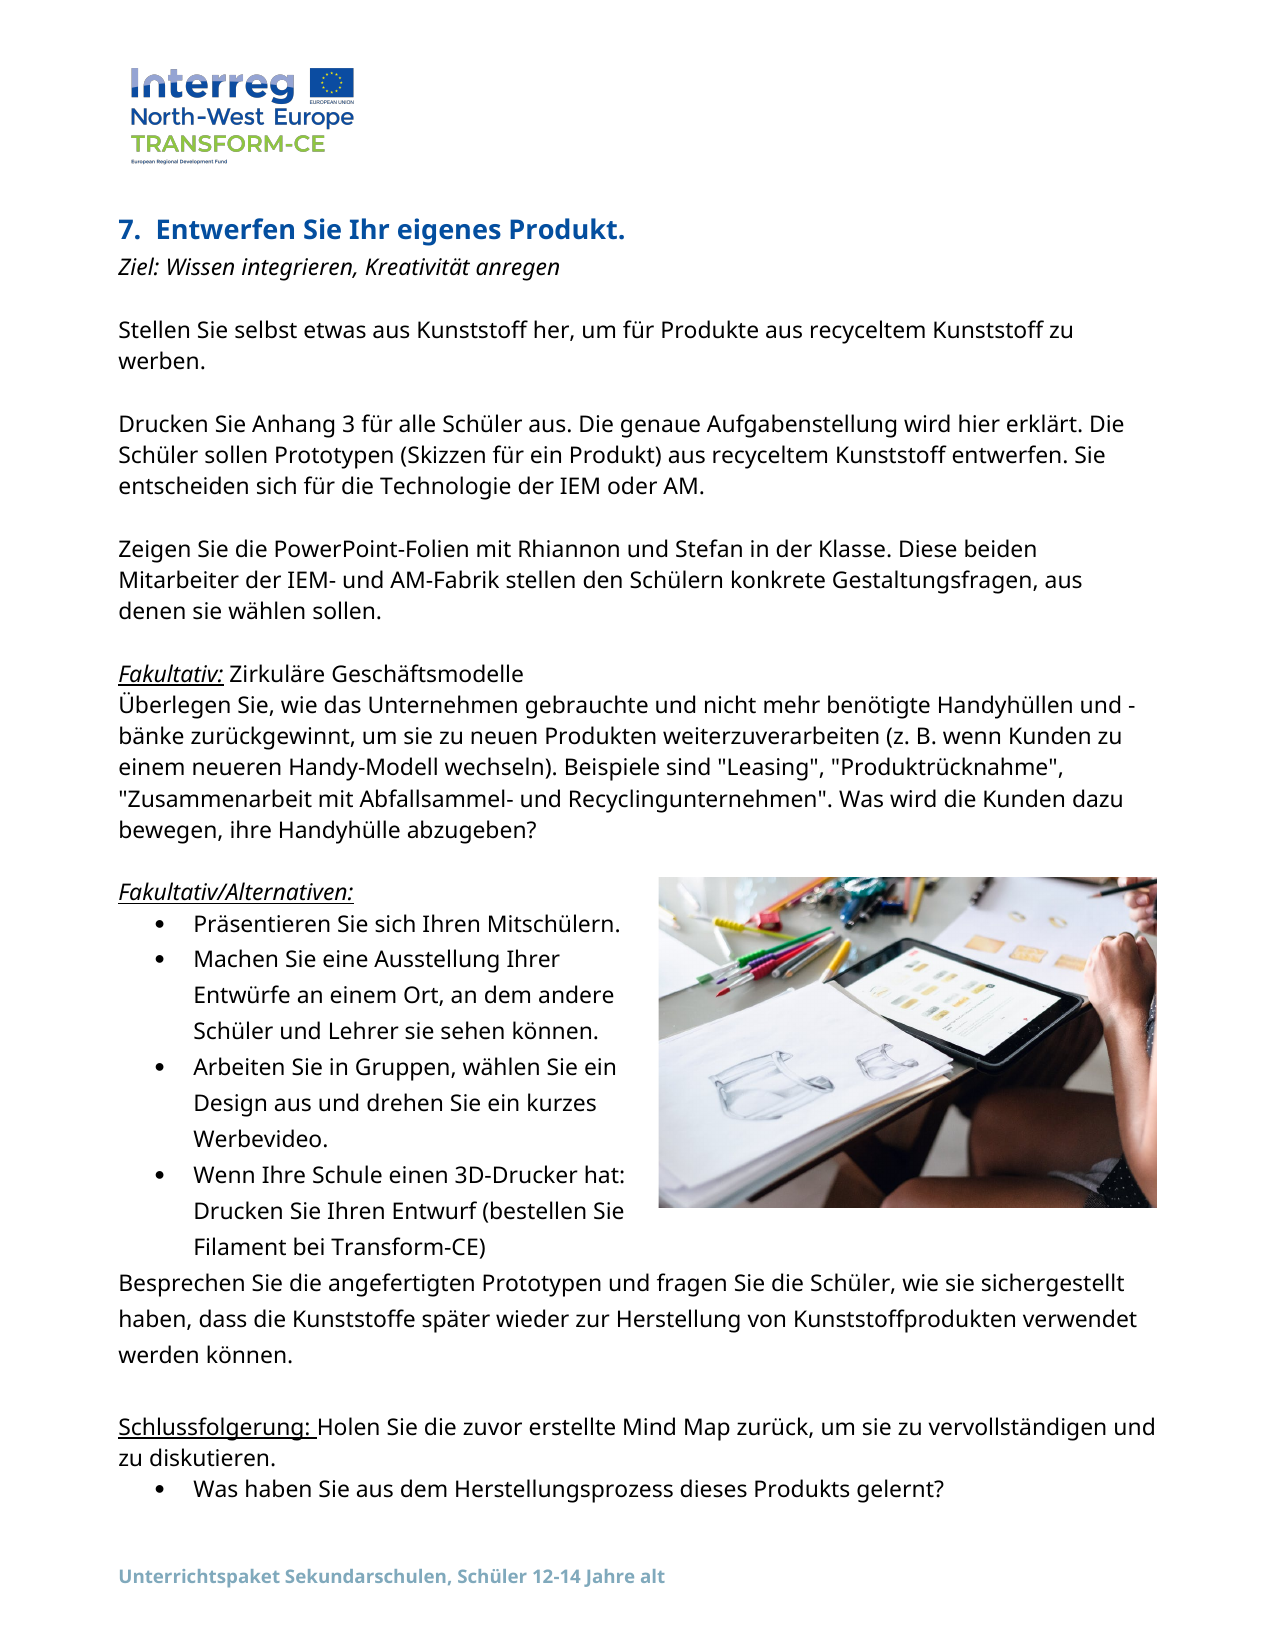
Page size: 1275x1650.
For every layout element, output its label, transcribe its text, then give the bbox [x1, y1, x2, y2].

text Schlussfolgerung: Holen Sie die zuvor erstellte Mind Map zurück, um sie zu vervollständigen und zu diskutieren. [118, 1411, 1157, 1473]
list Arbeiten Sie in Gruppen, wählen Sie ein Design aus und drehen Sie ein kurzes Werbevideo. [156, 1051, 658, 1154]
picture [118, 60, 367, 172]
text Zeigen Sie die PowerPoint-Folien mit Rhiannon und Stefan in der Klasse. Diese beiden Mitarbeiter der IEM- und AM-Fabrik stellen den Schülern konkrete Gestaltungsfragen, aus denen sie wählen sollen. [118, 532, 1157, 626]
text Drucken Sie Anhang 3 für alle Schüler aus. Die genaue Aufgabenstellung wird hier erklärt. Die Schüler sollen Prototypen (Skizzen für ein Produkt) aus recyceltem Kunststoff entwerfen. Sie entscheiden sich für die Technologie der IEM oder AM. [118, 407, 1157, 501]
text Fakultativ/Alternativen: [118, 876, 1157, 907]
text Ziel: Wissen integrieren, Kreativität anregen [118, 251, 1157, 282]
text Besprechen Sie die angefertigten Prototypen und fragen Sie die Schüler, wie sie sichergestellt haben, dass die Kunststoffe später wieder zur Herstellung von Kunststoffprodukten verwendet werden können. [118, 1267, 1157, 1370]
list Was haben Sie aus dem Herstellungsprozess dieses Produkts gelernt? [156, 1473, 1157, 1504]
list Wenn Ihre Schule einen 3D-Drucker hat: Drucken Sie Ihren Entwurf (bestellen Sie Filament bei Transform-CE) [156, 1159, 1157, 1262]
picture [658, 877, 1157, 1208]
subtitle Entwerfen Sie Ihr eigenes Produkt. [118, 210, 1157, 247]
list Machen Sie eine Ausstellung Ihrer Entwürfe an einem Ort, an dem andere Schüler und Lehrer sie sehen können. [156, 943, 658, 1047]
list Präsentieren Sie sich Ihren Mitschülern. [156, 907, 658, 939]
text Überlegen Sie, wie das Unternehmen gebrauchte und nicht mehr benötigte Handyhüllen und -bänke zurückgewinnt, um sie zu neuen Produkten weiterzuverarbeiten (z. B. wenn Kunden zu einem neueren Handy-Modell wechseln). Beispiele sind "Leasing", "Produktrücknahme", "Zusammenarbeit mit Abfallsammel- und Recyclingunternehmen". Was wird die Kunden dazu bewegen, ihre Handyhülle abzugeben? [118, 689, 1157, 845]
text Fakultativ: Zirkuläre Geschäftsmodelle [118, 657, 1157, 689]
text Stellen Sie selbst etwas aus Kunststoff her, um für Produkte aus recyceltem Kunststoff zu werben. [118, 314, 1157, 376]
